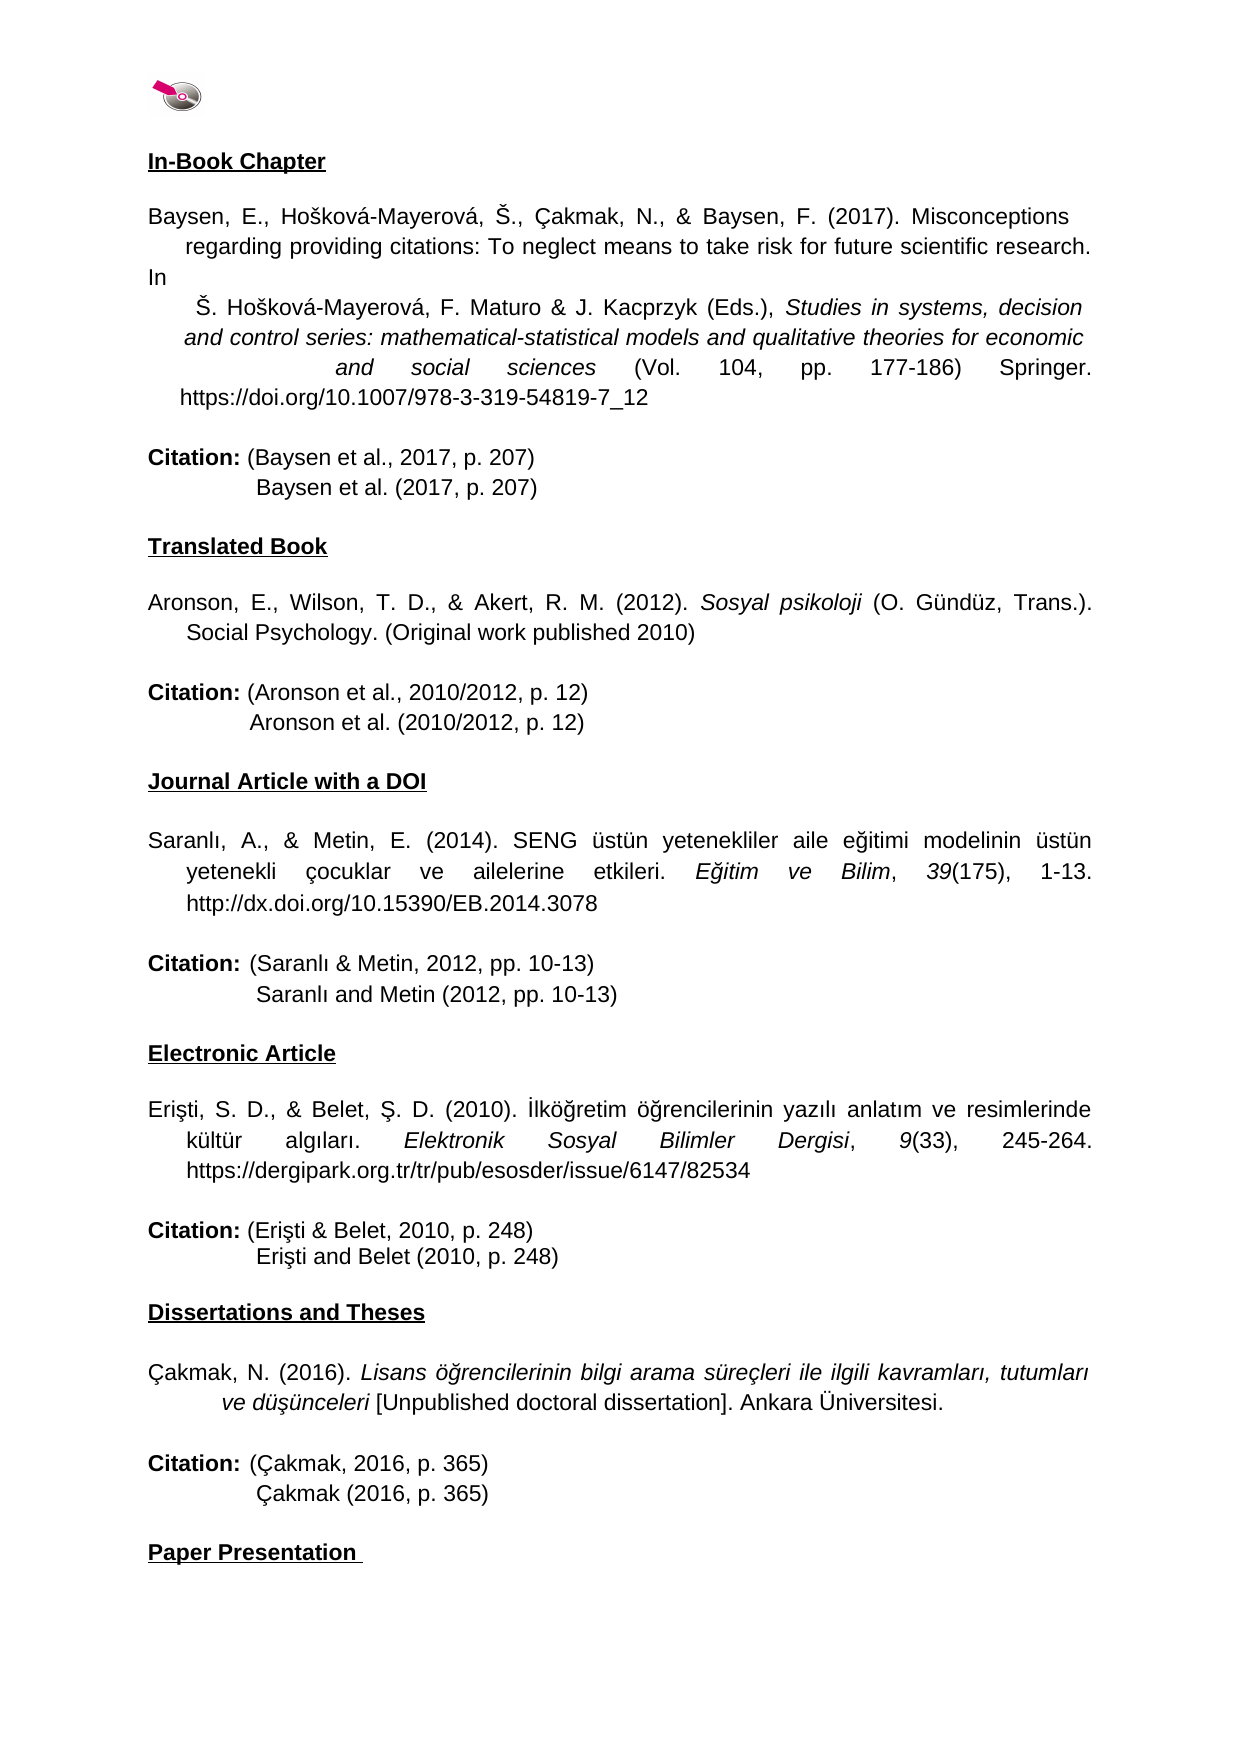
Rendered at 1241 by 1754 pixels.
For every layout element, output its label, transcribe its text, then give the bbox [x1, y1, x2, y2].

text Dissertations and Theses [148, 1299, 1093, 1325]
text Citation: (Çakmak, 2016, p. 365) [148, 1450, 1093, 1476]
picture [147, 73, 205, 117]
text Citation: (Saranlı & Metin, 2012, pp. 10-13) [148, 950, 1093, 977]
text Citation: (Erişti & Belet, 2010, p. 248) Erişti and Belet (2010, p. 248) [148, 1217, 1093, 1269]
text Citation: (Baysen et al., 2017, p. 207) Baysen et al. (2017, p. 207) [148, 444, 1093, 500]
text Çakmak (2016, p. 365) [148, 1480, 1093, 1506]
text Aronson et al. (2010/2012, p. 12) [148, 709, 1093, 735]
text Aronson, E., Wilson, T. D., & Akert, R. M. (2012). Sosyal psikoloji (O. Gündüz, Trans.). Social Psychology. (Original work published 2010) [148, 589, 1093, 645]
text Citation: (Aronson et al., 2010/2012, p. 12) [148, 678, 1093, 705]
text Electronic Article [148, 1040, 1093, 1066]
text Baysen, E., Hošková-Mayerová, Š., Çakmak, N., & Baysen, F. (2017). Misconceptions regarding providing citations: To neglect means to take risk for future scientific research. In Š. Hošková-Mayerová, F. Maturo & J. Kacprzyk (Eds.), Studies in systems, decision and control series: mathematical-statistical models and qualitative theories for economic and social sciences (Vol. 104, pp. 177-186) Springer. https://doi.org/10.1007/978-3-319-54819-7_12 [148, 203, 1093, 411]
text In-Book Chapter [148, 148, 1093, 174]
text Paper Presentation [148, 1539, 1093, 1566]
text Erişti, S. D., & Belet, Ş. D. (2010). İlköğretim öğrencilerinin yazılı anlatım ve resimlerinde kültür algıları. Elektronik Sosyal Bilimler Dergisi, 9(33), 245‐264. https://dergipark.org.tr/tr/pub/esosder/issue/6147/82534 [148, 1096, 1093, 1184]
text Journal Article with a DOI [148, 768, 1093, 794]
text Saranlı and Metin (2012, pp. 10-13) [148, 981, 1093, 1007]
text Translated Book [148, 533, 1093, 560]
text Çakmak, N. (2016). Lisans öğrencilerinin bilgi arama süreçleri ile ilgili kavramları, tutumları ve düşünceleri [Unpublished doctoral dissertation]. Ankara Üniversitesi. [148, 1359, 1093, 1416]
text Saranlı, A., & Metin, E. (2014). SENG üstün yetenekliler aile eğitimi modelinin üstün yetenekli çocuklar ve ailelerine etkileri. Eğitim ve Bilim, 39(175), 1-13. http://dx.doi.org/10.15390/EB.2014.3078 [148, 827, 1093, 917]
